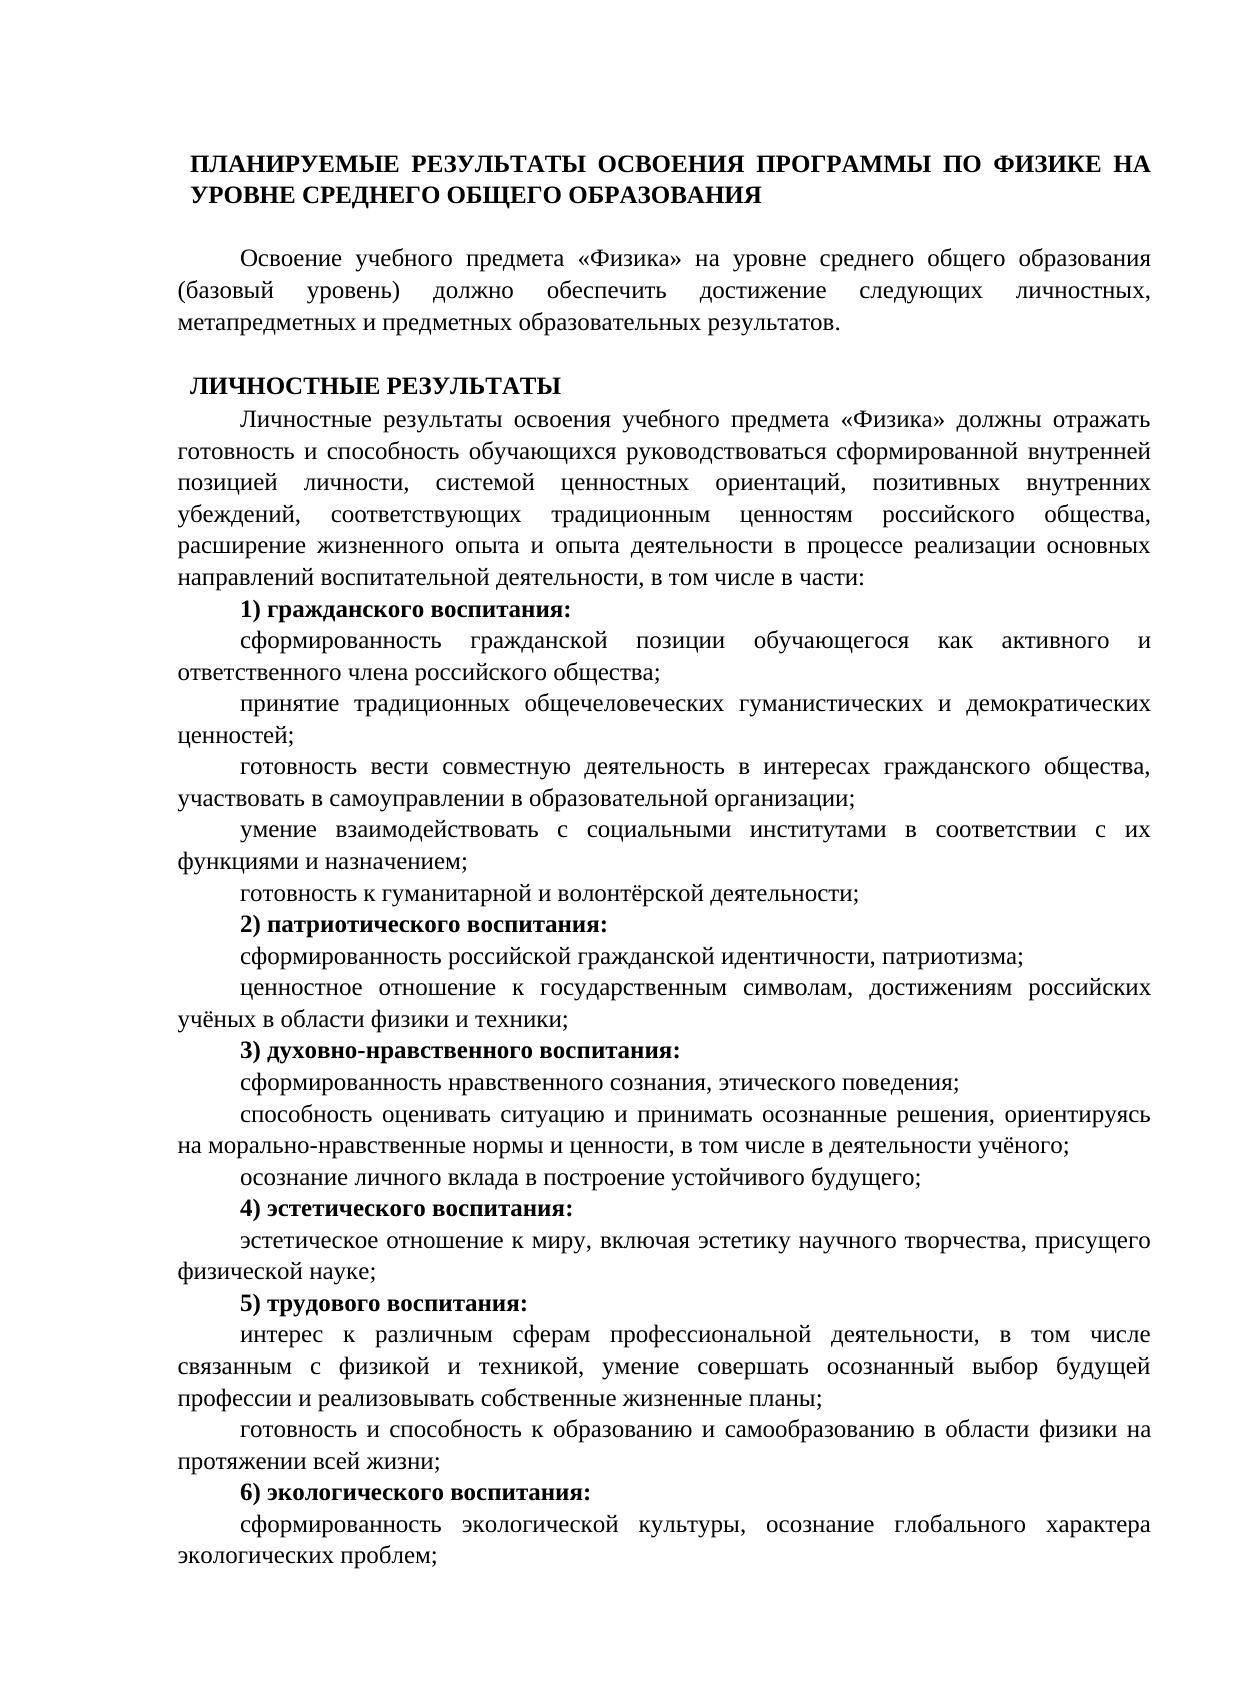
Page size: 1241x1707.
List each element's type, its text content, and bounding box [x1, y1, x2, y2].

text Личностные результаты освоения учебного предмета «Физика» должны отражать готовность и способность обучающихся руководствоваться сформированной внутренней позицией личности, системой ценностных ориентаций, позитивных внутренних убеждений, соответствующих традиционным ценностям российского общества, расширение жизненного опыта и опыта деятельности в процессе реализации основных направлений воспитательной деятельности, в том числе в части: [177, 404, 1152, 591]
text 4) эстетического воспитания: [177, 1193, 1152, 1222]
text ПЛАНИРУЕМЫЕ РЕЗУЛЬТАТЫ ОСВОЕНИЯ ПРОГРАММЫ ПО ФИЗИКЕ НА УРОВНЕ СРЕДНЕГО ОБЩЕГО ОБРАЗОВАНИЯ [190, 149, 1152, 209]
text 3) духовно-нравственного воспитания: [177, 1036, 1152, 1064]
text 5) трудового воспитания: [177, 1288, 1152, 1317]
text готовность к гуманитарной и волонтёрской деятельности; [177, 878, 1152, 906]
text готовность вести совместную деятельность в интересах гражданского общества, участвовать в самоуправлении в образовательной организации; [177, 751, 1152, 812]
text сформированность гражданской позиции обучающегося как активного и ответственного члена российского общества; [177, 625, 1152, 686]
text сформированность нравственного сознания, этического поведения; [177, 1067, 1152, 1096]
text 6) экологического воспитания: [177, 1477, 1152, 1506]
text 2) патриотического воспитания: [177, 909, 1152, 938]
text интерес к различным сферам профессиональной деятельности, в том числе связанным с физикой и техникой, умение совершать осознанный выбор будущей профессии и реализовывать собственные жизненные планы; [177, 1319, 1152, 1411]
text Освоение учебного предмета «Физика» на уровне среднего общего образования (базовый уровень) должно обеспечить достижение следующих личностных, метапредметных и предметных образовательных результатов. [177, 243, 1152, 335]
text готовность и способность к образованию и самообразованию в области физики на протяжении всей жизни; [177, 1414, 1152, 1474]
text способность оценивать ситуацию и принимать осознанные решения, ориентируясь на морально-нравственные нормы и ценности, в том числе в деятельности учёного; [177, 1099, 1152, 1159]
text умение взаимодействовать с социальными институтами в соответствии с их функциями и назначением; [177, 814, 1152, 875]
text сформированность экологической культуры, осознание глобального характера экологических проблем; [177, 1509, 1152, 1569]
text принятие традиционных общечеловеческих гуманистических и демократических ценностей; [177, 688, 1152, 749]
text эстетическое отношение к миру, включая эстетику научного творчества, присущего физической науке; [177, 1225, 1152, 1285]
text 1) гражданского воспитания: [177, 594, 1152, 622]
text ЛИЧНОСТНЫЕ РЕЗУЛЬТАТЫ [190, 371, 1152, 400]
text осознание личного вклада в построение устойчивого будущего; [177, 1162, 1152, 1191]
text сформированность российской гражданской идентичности, патриотизма; [177, 941, 1152, 969]
text ценностное отношение к государственным символам, достижениям российских учёных в области физики и техники; [177, 972, 1152, 1033]
